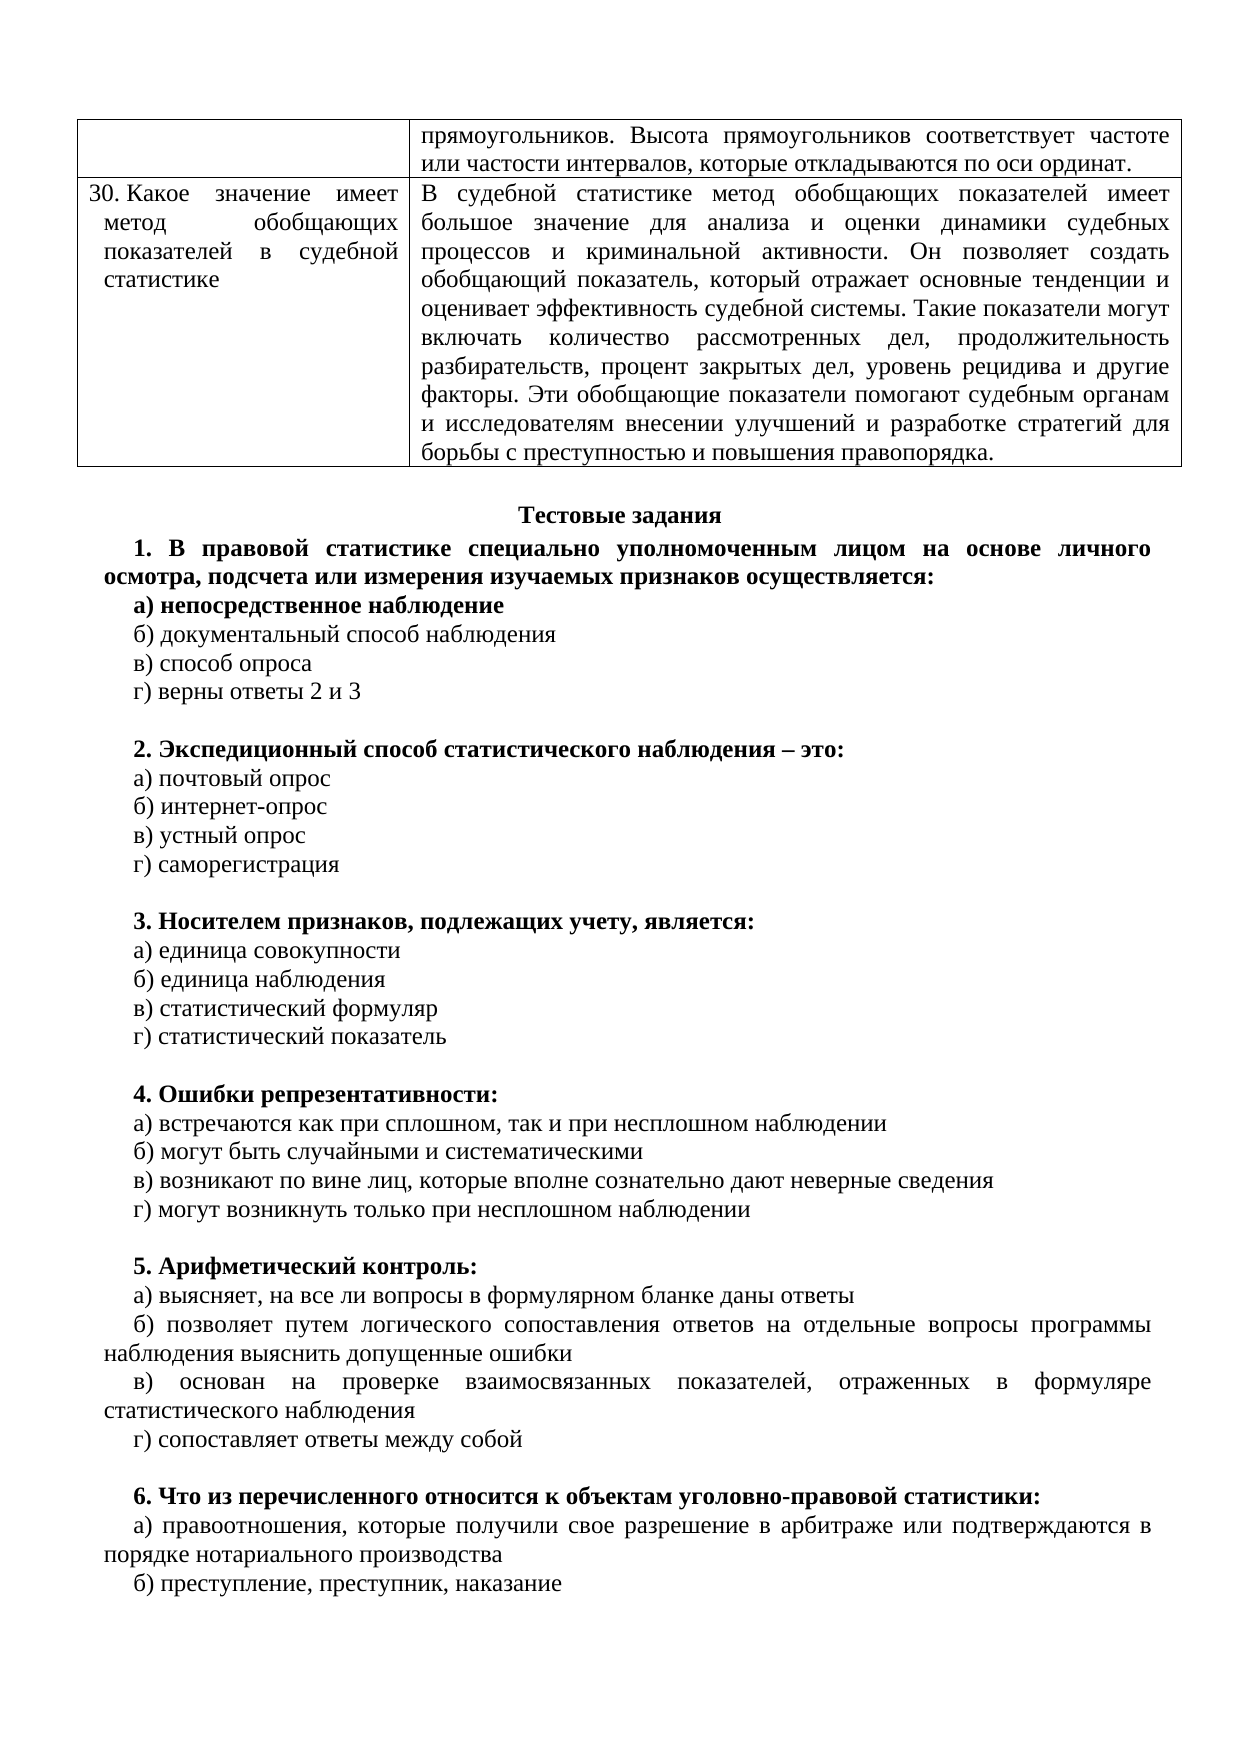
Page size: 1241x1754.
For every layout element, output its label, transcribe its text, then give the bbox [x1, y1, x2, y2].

text б) могут быть случайными и систематическими [103, 1136, 1152, 1165]
text 3. Носителем признаков, подлежащих учету, является: [103, 906, 1152, 935]
text а) правоотношения, которые получили свое разрешение в арбитраже или подтверждаются в порядке нотариального производства [103, 1510, 1152, 1568]
text б) интернет-опрос [103, 791, 1152, 820]
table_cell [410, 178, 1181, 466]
text 2. Экспедиционный способ статистического наблюдения – это: [103, 734, 1152, 763]
text б) документальный способ наблюдения [103, 619, 1152, 648]
text Тестовые задания [88, 500, 1152, 528]
text в) возникают по вине лиц, которые вполне сознательно дают неверные сведения [103, 1165, 1152, 1194]
text а) почтовый опрос [103, 763, 1152, 791]
text 6. Что из перечисленного относится к объектам уголовно-правовой статистики: [103, 1481, 1152, 1510]
text а) единица совокупности [103, 935, 1152, 964]
text а) непосредственное наблюдение [103, 590, 1152, 619]
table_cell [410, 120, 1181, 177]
text б) позволяет путем логического сопоставления ответов на отдельные вопросы программы наблюдения выяснить допущенные ошибки [103, 1309, 1152, 1366]
text в) способ опроса [103, 648, 1152, 676]
text г) могут возникнуть только при несплошном наблюдении [103, 1194, 1152, 1223]
text г) верны ответы 2 и 3 [103, 676, 1152, 705]
text в) устный опрос [103, 820, 1152, 849]
text б) единица наблюдения [103, 964, 1152, 993]
text в) основан на проверке взаимосвязанных показателей, отраженных в формуляре статистического наблюдения [103, 1366, 1152, 1424]
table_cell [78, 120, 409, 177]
text 1. В правовой статистике специально уполномоченным лицом на основе личного осмотра, подсчета или измерения изучаемых признаков осуществляется: [103, 533, 1152, 590]
text 4. Ошибки репрезентативности: [103, 1079, 1152, 1108]
text г) сопоставляет ответы между собой [103, 1424, 1152, 1453]
text г) саморегистрация [103, 849, 1152, 878]
text а) встречаются как при сплошном, так и при несплошном наблюдении [103, 1108, 1152, 1136]
text в) статистический формуляр [103, 993, 1152, 1021]
text б) преступление, преступник, наказание [103, 1568, 1152, 1596]
text 5. Арифметический контроль: [103, 1251, 1152, 1280]
text г) статистический показатель [103, 1021, 1152, 1050]
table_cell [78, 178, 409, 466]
text а) выясняет, на все ли вопросы в формулярном бланке даны ответы [103, 1280, 1152, 1309]
